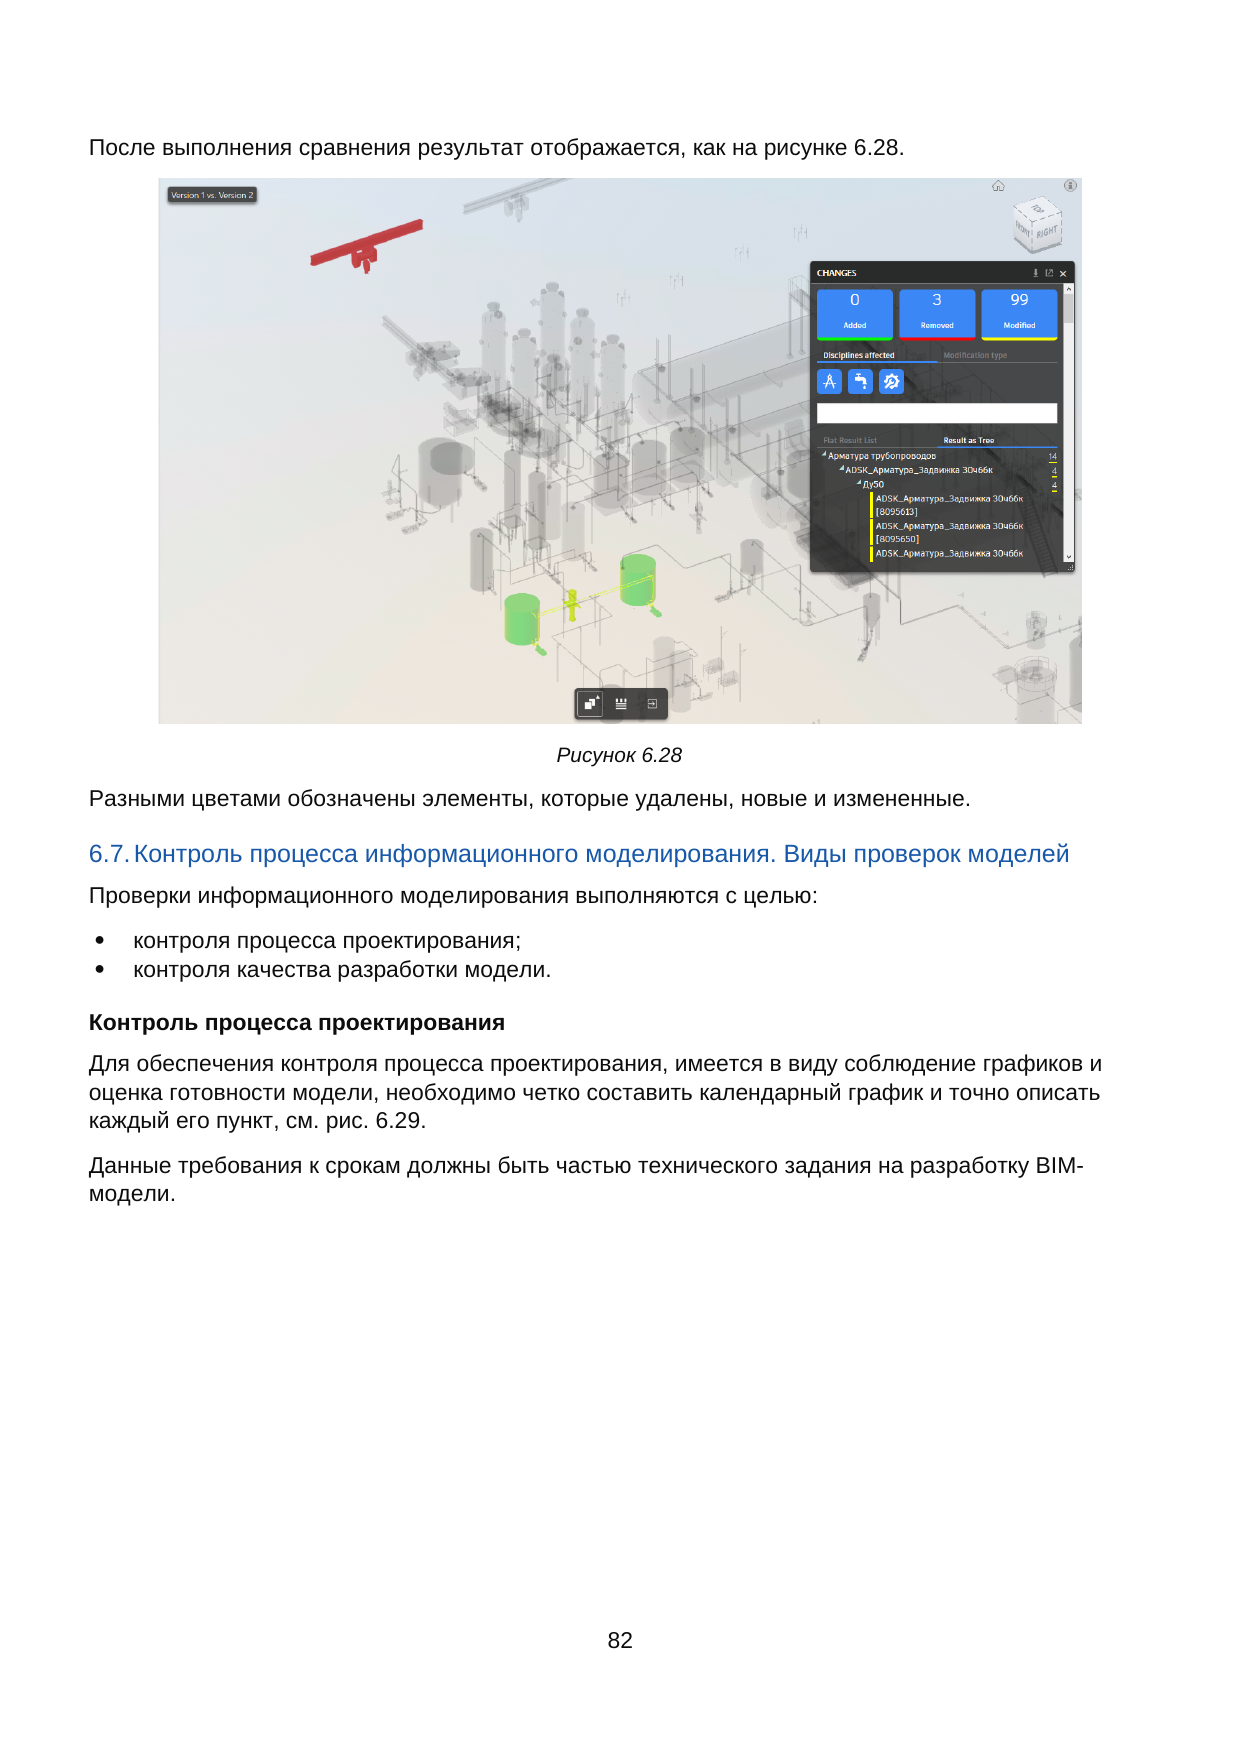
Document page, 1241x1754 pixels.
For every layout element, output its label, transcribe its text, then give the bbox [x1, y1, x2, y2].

text Проверки информационного моделирования выполняются с целью: [89, 882, 1152, 908]
text После выполнения сравнения результат отображается, как на рисунке 6.28. [89, 134, 1152, 160]
text Для обеспечения контроля процесса проектирования, имеется в виду соблюдение графиков и оценка готовности модели, необходимо четко составить календарный график и точно описать каждый его пункт, см. рис. 6.29. [89, 1050, 1152, 1133]
list контроля процесса проектирования; [96, 927, 1152, 953]
text Разными цветами обозначены элементы, которые удалены, новые и измененные. [89, 785, 1152, 811]
subtitle Контроль процесса информационного моделирования. Виды проверок моделей [89, 838, 1152, 867]
text Данные требования к срокам должны быть частью технического задания на разработку BIM-модели. [89, 1152, 1152, 1207]
picture [158, 178, 1082, 724]
list контроля качества разработки модели. [96, 956, 1152, 982]
subtitle Контроль процесса проектирования [89, 1009, 1152, 1035]
text Рисунок 6.28 [89, 743, 1152, 767]
